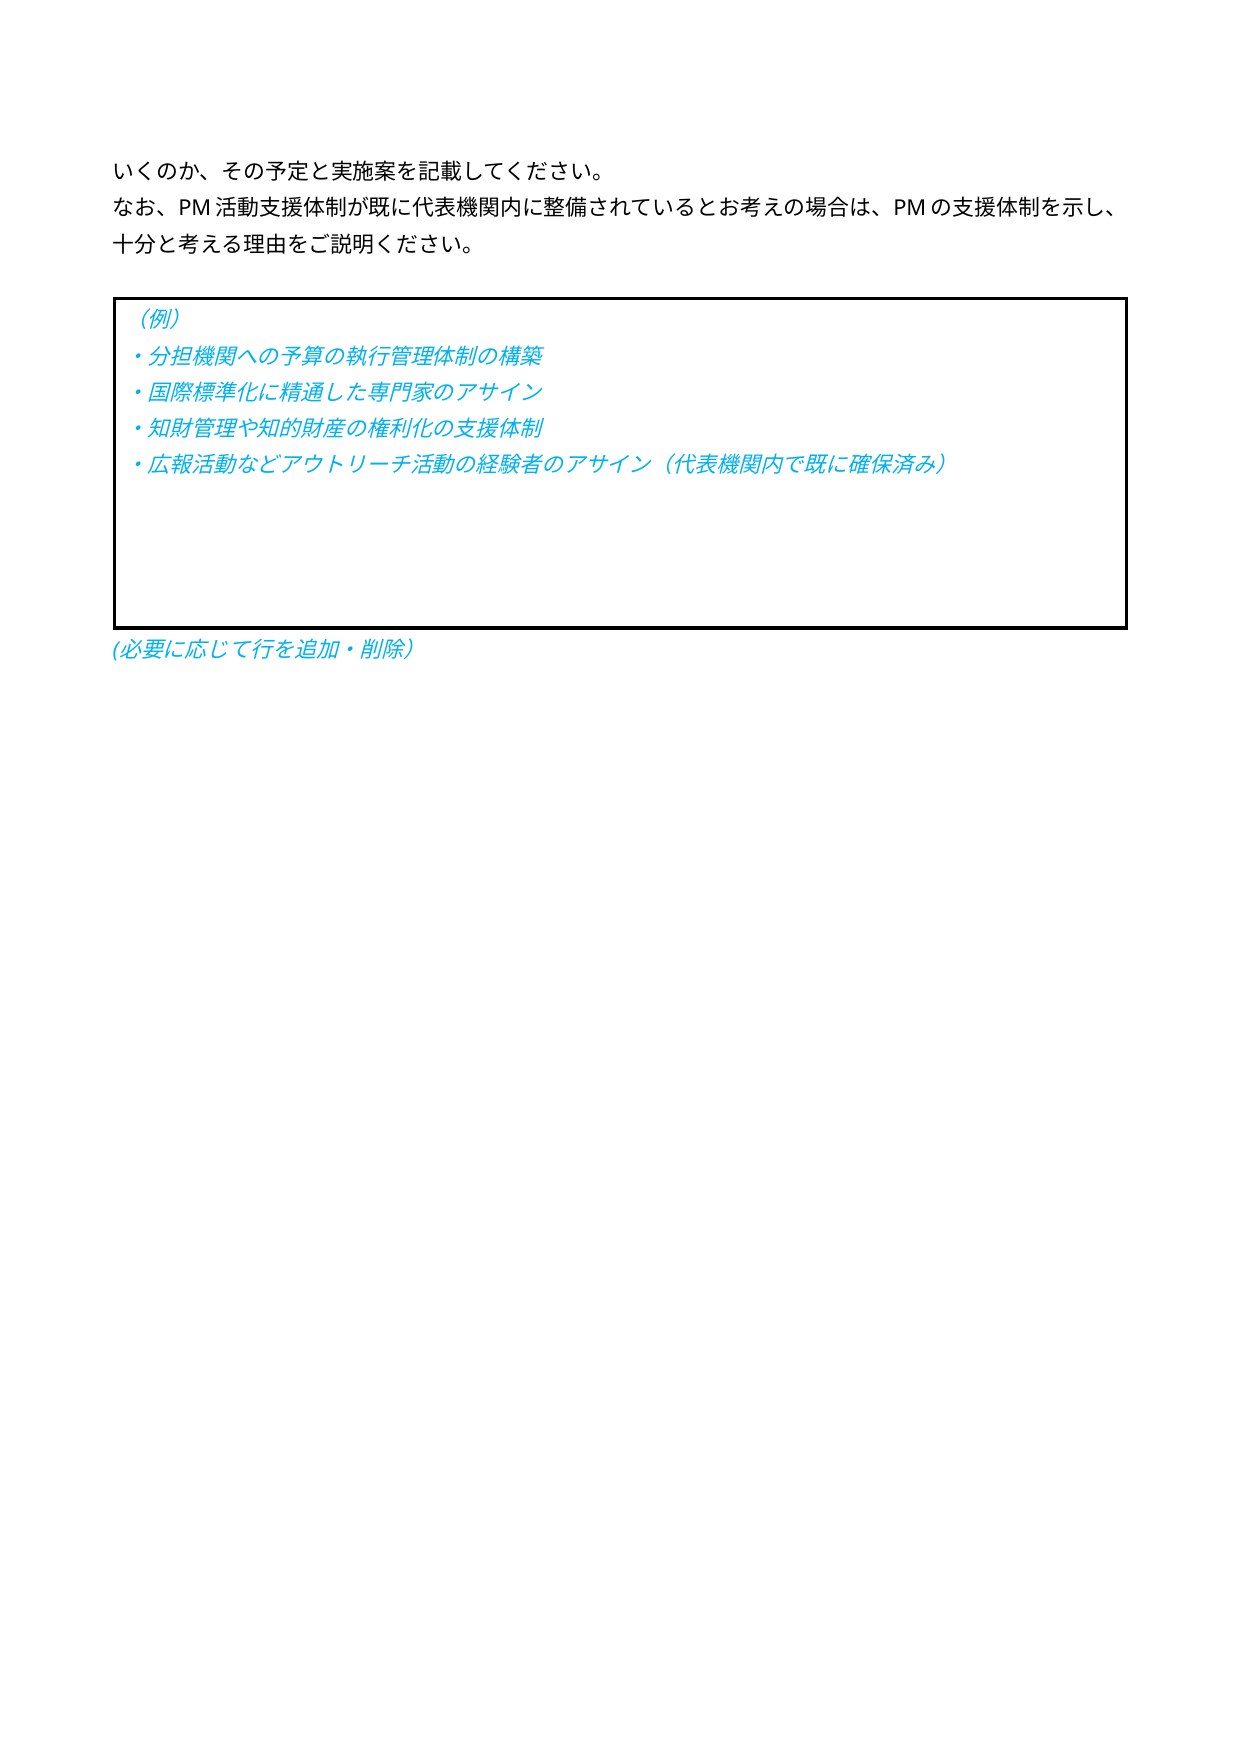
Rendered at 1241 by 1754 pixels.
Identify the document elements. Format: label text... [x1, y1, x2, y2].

text なお、PM活動支援体制が既に代表機関内に整備されているとお考えの場合は、PMの支援体制を示し、十分と考える理由をご説明ください。 [112, 188, 1128, 261]
text (必要に応じて行を追加・削除） [112, 629, 1128, 666]
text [112, 152, 1128, 188]
table_header （例） ・分担機関への予算の執行管理体制の構築 ・国際標準化に精通した専門家のアサイン ・知財管理や知的財産の権利化の支援体制 ・広報活動などアウトリーチ活動の経験者のアサイン（代表機関内で既に確保済み） [116, 300, 1125, 626]
